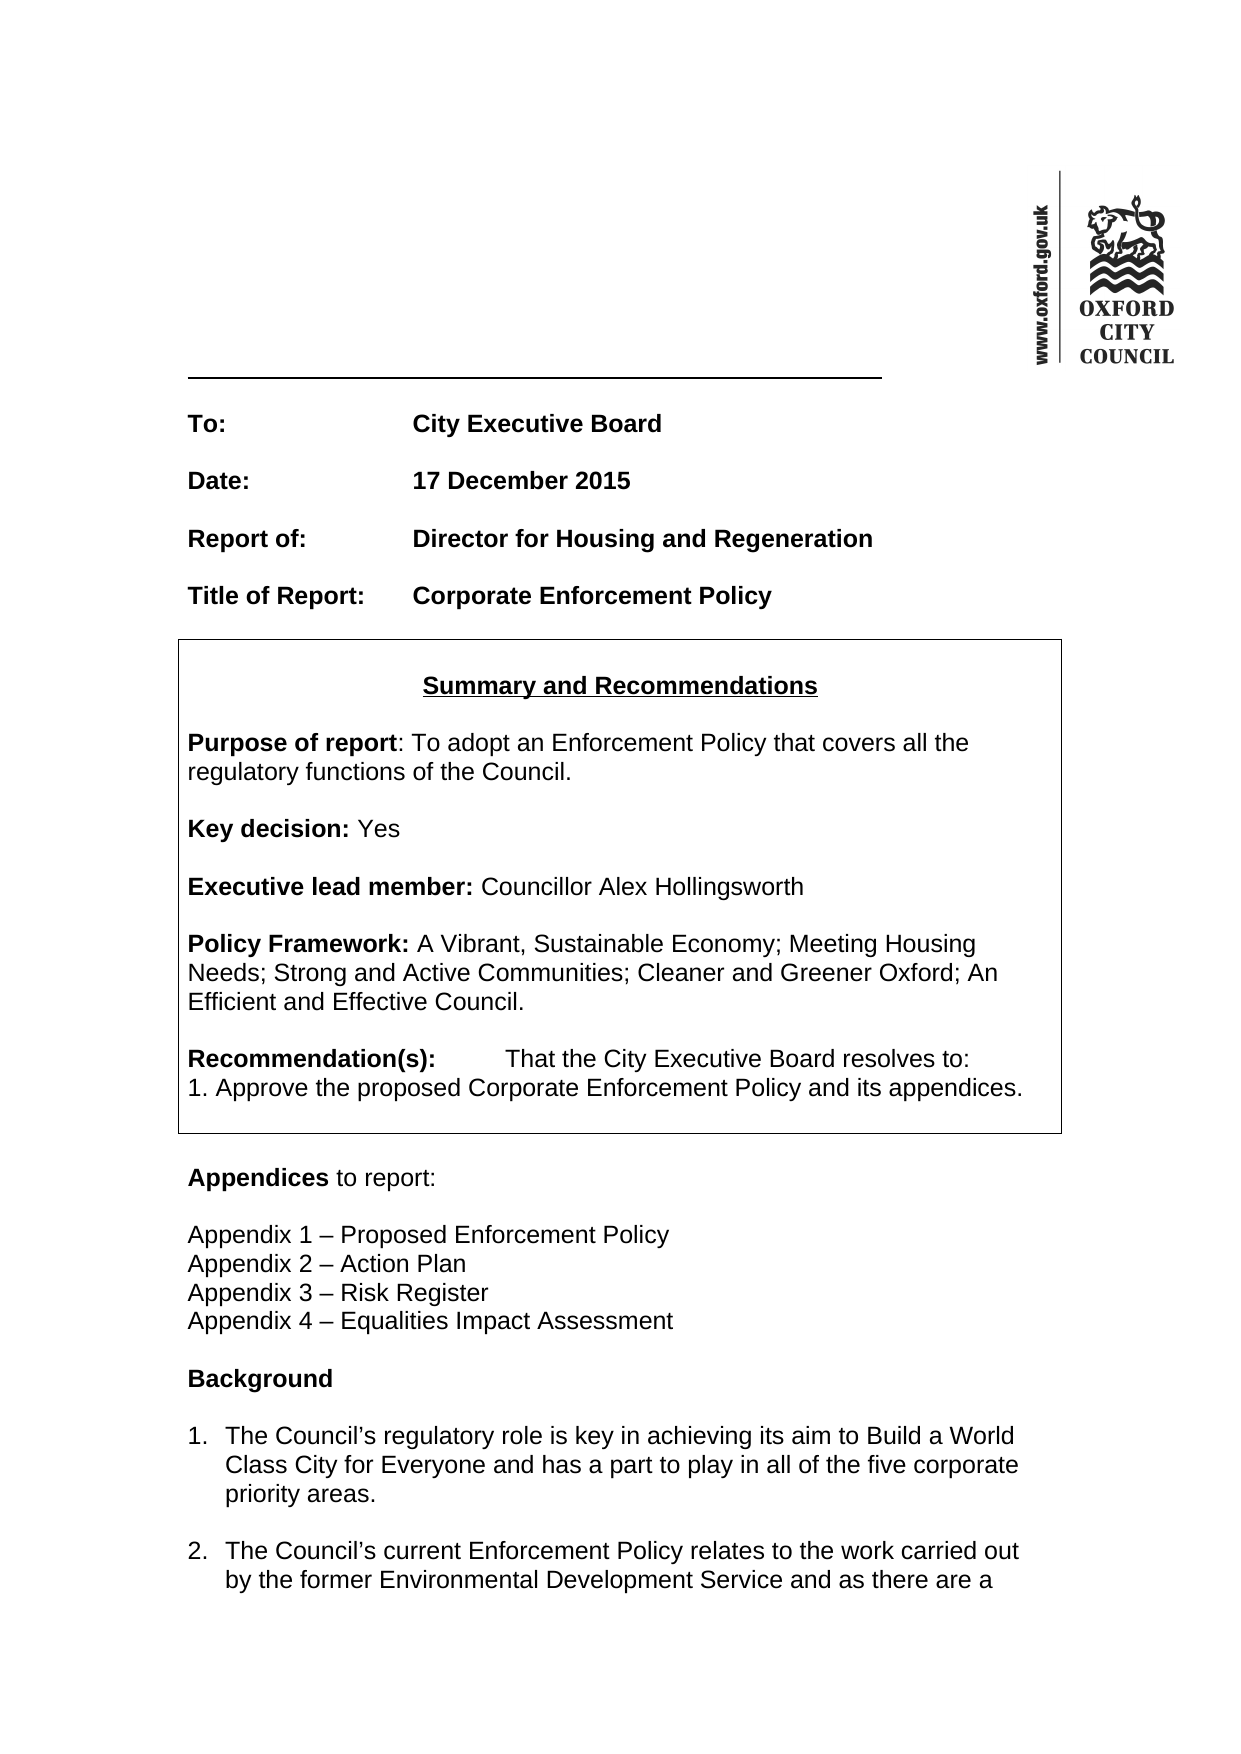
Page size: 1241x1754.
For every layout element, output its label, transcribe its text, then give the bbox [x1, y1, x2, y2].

subtitle Key decision: Yes [187, 814, 1053, 843]
text Date: 17 December 2015 [187, 466, 1053, 495]
text Purpose of report: To adopt an Enforcement Policy that covers all the regulatory functions of the Council. [187, 728, 1053, 786]
text Appendix 2 – Action Plan [187, 1249, 1053, 1277]
text Appendix 3 – Risk Register [187, 1277, 1053, 1306]
picture [1027, 165, 1181, 371]
text Policy Framework: A Vibrant, Sustainable Economy; Meeting Housing Needs; Strong and Active Communities; Cleaner and Greener Oxford; An Efficient and Effective Council. [187, 929, 1053, 1016]
text To: City Executive Board [187, 409, 1053, 437]
subtitle Summary and Recommendations [187, 671, 1053, 699]
list The Council’s regulatory role is key in achieving its aim to Build a World Class City for Everyone and has a part to play in all of the five corporate priority areas. [187, 1421, 1053, 1507]
text Appendix 4 – Equalities Impact Assessment [187, 1306, 1053, 1335]
text Appendices to report: [187, 1162, 1053, 1191]
text Title of Report: Corporate Enforcement Policy [187, 581, 1053, 610]
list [187, 1536, 1053, 1594]
text Background [187, 1364, 1053, 1392]
text Executive lead member: Councillor Alex Hollingsworth [187, 872, 1053, 901]
text Recommendation(s): That the City Executive Board resolves to: [187, 1044, 1053, 1073]
text Appendix 1 – Proposed Enforcement Policy [187, 1220, 1053, 1249]
text Report of: Director for Housing and Regeneration [187, 524, 1053, 552]
text 1. Approve the proposed Corporate Enforcement Policy and its appendices. [187, 1073, 1053, 1102]
